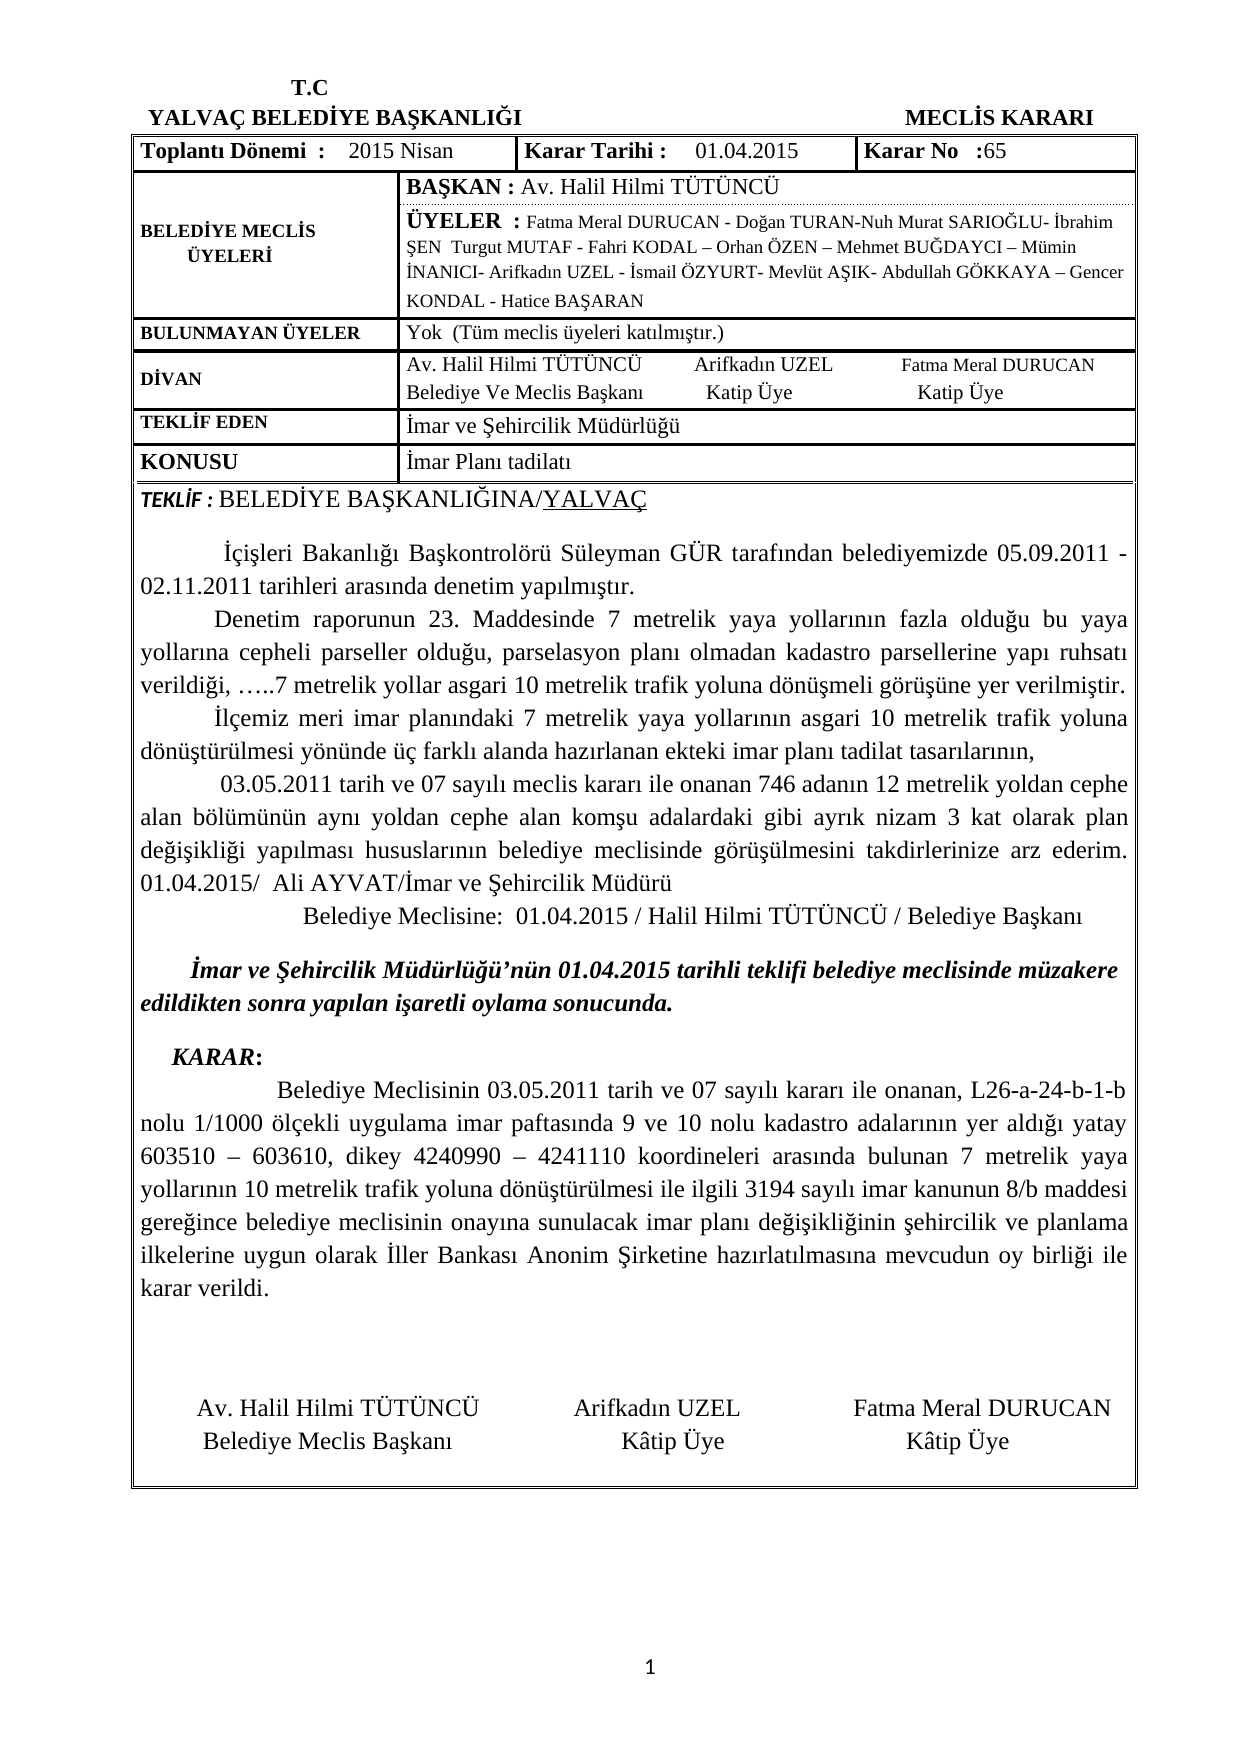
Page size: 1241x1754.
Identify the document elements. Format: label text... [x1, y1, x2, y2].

table_cell Yok (Tüm meclis üyeleri katılmıştır.) [400, 320, 1135, 349]
table_cell ÜYELER : Fatma Meral DURUCAN - Doğan TURAN-Nuh Murat SARIOĞLU- İbrahim ŞEN Turgut MUTAF - Fahri KODAL – Orhan ÖZEN – Mehmet BUĞDAYCI – Mümin İNANICI- Arifkadın UZEL - İsmail ÖZYURT- Mevlüt AŞIK- Abdullah GÖKKAYA – Gencer KONDAL - Hatice BAŞARAN [400, 204, 1135, 317]
table_header Karar Tarihi : 01.04.2015 [518, 137, 855, 170]
table_cell İmar ve Şehircilik Müdürlüğü [400, 411, 1135, 443]
table_cell KONUSU [134, 446, 397, 481]
table_header Toplantı Dönemi : 2015 Nisan [134, 137, 515, 170]
table_cell BELEDİYE MECLİS ÜYELERİ [134, 173, 397, 317]
table_cell DİVAN [134, 353, 397, 408]
table_header Karar No :65 [858, 137, 1135, 170]
table_cell İmar Planı tadilatı [400, 446, 1135, 481]
table_cell TEKLİF : BELEDİYE BAŞKANLIĞINA/YALVAÇ İçişleri Bakanlığı Başkontrolörü Süleyman GÜR tarafından belediyemizde 05.09.2011 - 02.11.2011 tarihleri arasında denetim yapılmıştır. Denetim raporunun 23. Maddesinde 7 metrelik yaya yollarının fazla olduğu bu yaya yollarına cepheli parseller olduğu, parselasyon planı olmadan kadastro parsellerine yapı ruhsatı verildiği, …..7 metrelik yollar asgari 10 metrelik trafik yoluna dönüşmeli görüşüne yer verilmiştir. İlçemiz meri imar planındaki 7 metrelik yaya yollarının asgari 10 metrelik trafik yoluna dönüştürülmesi yönünde üç farklı alanda hazırlanan ekteki imar planı tadilat tasarılarının, 03.05.2011 tarih ve 07 sayılı meclis kararı ile onanan 746 adanın 12 metrelik yoldan cephe alan bölümünün aynı yoldan cephe alan komşu adalardaki gibi ayrık nizam 3 kat olarak plan değişikliği yapılması hususlarının belediye meclisinde görüşülmesini takdirlerinize arz ederim. 01.04.2015/ Ali AYVAT/İmar ve Şehircilik Müdürü Belediye Meclisine: 01.04.2015 / Halil Hilmi TÜTÜNCÜ / Belediye Başkanı İmar ve Şehircilik Müdürlüğü’nün 01.04.2015 tarihli teklifi belediye meclisinde müzakere edildikten sonra yapılan işaretli oylama sonucunda. KARAR: Belediye Meclisinin 03.05.2011 tarih ve 07 sayılı kararı ile onanan, L26-a-24-b-1-b nolu 1/1000 ölçekli uygulama imar paftasında 9 ve 10 nolu kadastro adalarının yer aldığı yatay 603510 – 603610, dikey 4240990 – 4241110 koordineleri arasında bulunan 7 metrelik yaya yollarının 10 metrelik trafik yoluna dönüştürülmesi ile ilgili 3194 sayılı imar kanunun 8/b maddesi gereğince belediye meclisinin onayına sunulacak imar planı değişikliğinin şehircilik ve planlama ilkelerine uygun olarak İller Bankası Anonim Şirketine hazırlatılmasına mevcudun oy birliği ile karar verildi. Av. Halil Hilmi TÜTÜNCÜ Arifkadın UZEL Fatma Meral DURUCAN Belediye Meclis Başkanı Kâtip Üye Kâtip Üye [134, 481, 1135, 1486]
table_cell Av. Halil Hilmi TÜTÜNCÜ Arifkadın UZEL Fatma Meral DURUCAN Belediye Ve Meclis Başkanı Katip Üye Katip Üye [400, 353, 1135, 408]
table_cell BAŞKAN : Av. Halil Hilmi TÜTÜNCÜ [400, 173, 1135, 203]
table_cell TEKLİF EDEN [134, 411, 397, 443]
table_cell BULUNMAYAN ÜYELER [134, 320, 397, 349]
